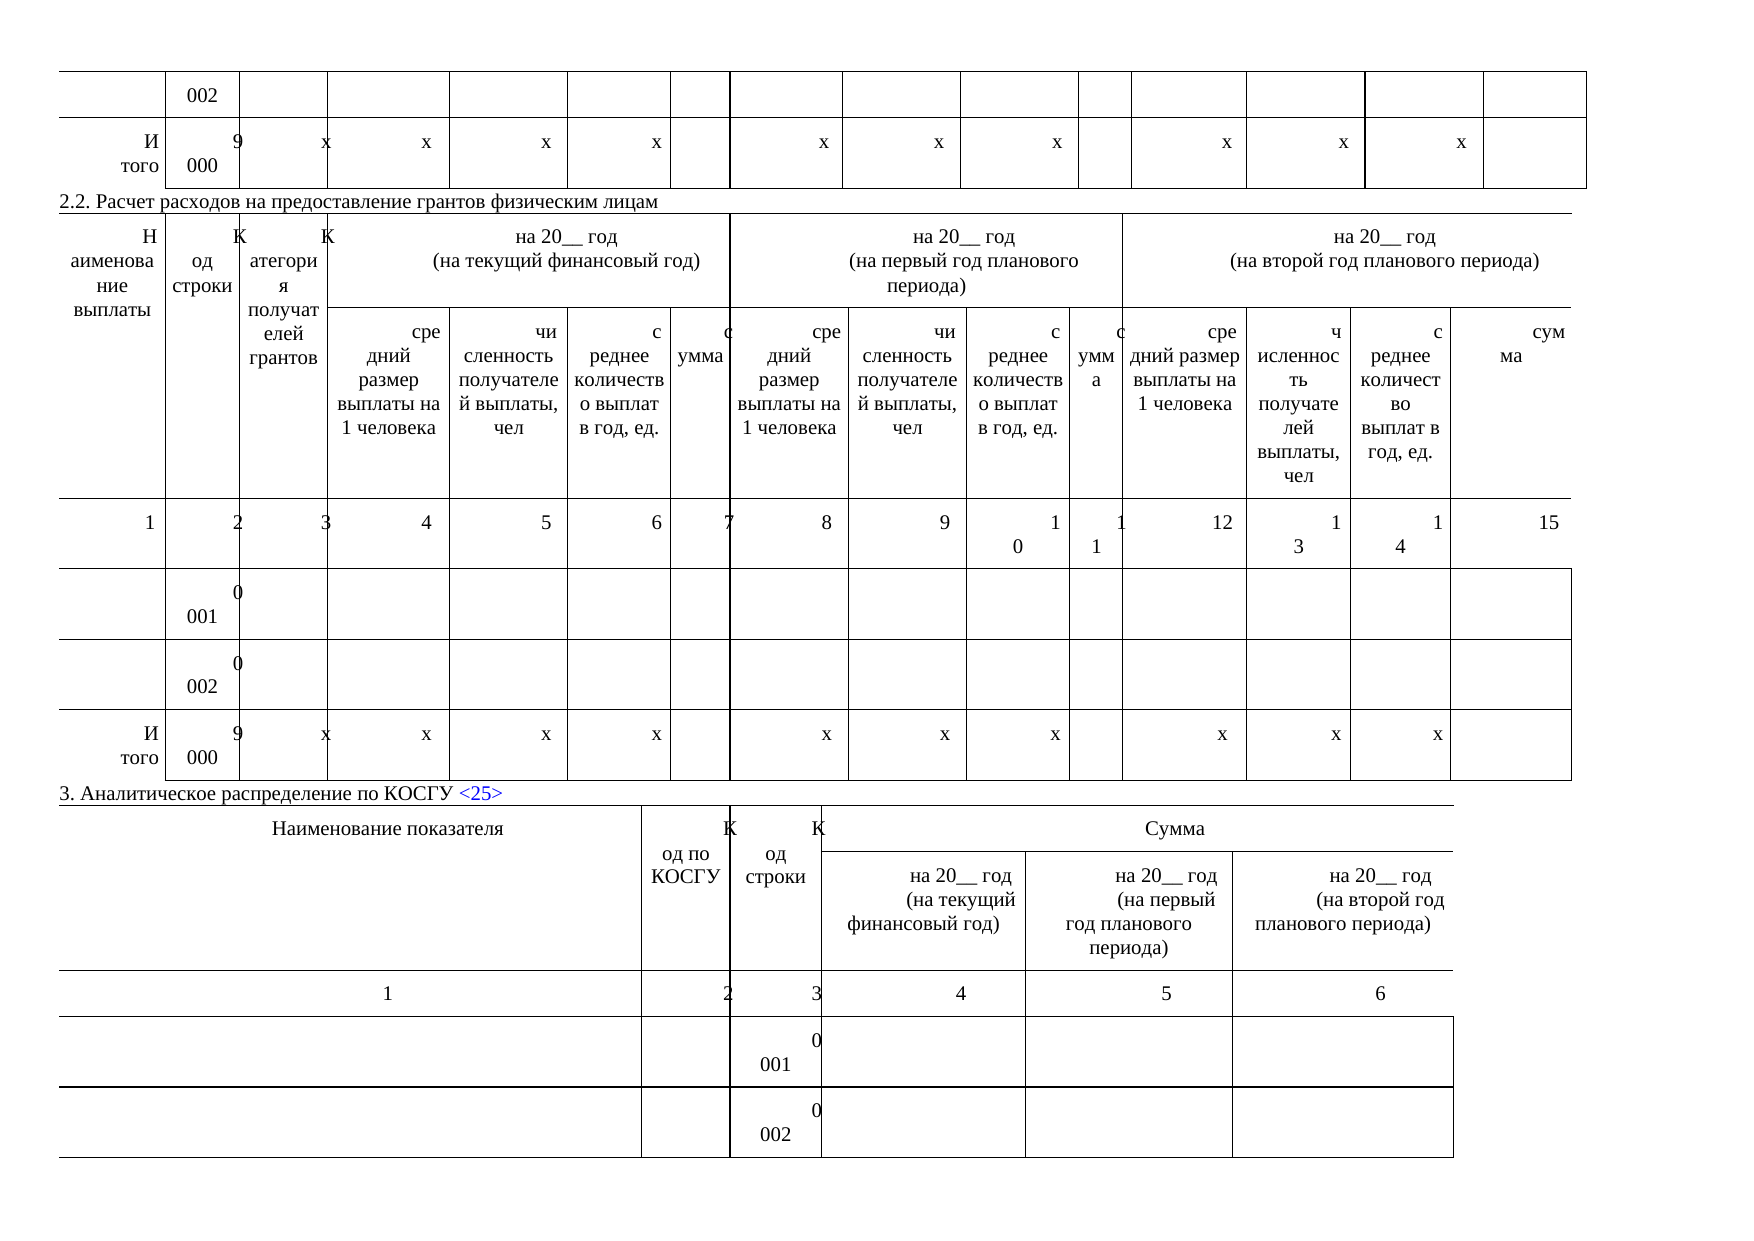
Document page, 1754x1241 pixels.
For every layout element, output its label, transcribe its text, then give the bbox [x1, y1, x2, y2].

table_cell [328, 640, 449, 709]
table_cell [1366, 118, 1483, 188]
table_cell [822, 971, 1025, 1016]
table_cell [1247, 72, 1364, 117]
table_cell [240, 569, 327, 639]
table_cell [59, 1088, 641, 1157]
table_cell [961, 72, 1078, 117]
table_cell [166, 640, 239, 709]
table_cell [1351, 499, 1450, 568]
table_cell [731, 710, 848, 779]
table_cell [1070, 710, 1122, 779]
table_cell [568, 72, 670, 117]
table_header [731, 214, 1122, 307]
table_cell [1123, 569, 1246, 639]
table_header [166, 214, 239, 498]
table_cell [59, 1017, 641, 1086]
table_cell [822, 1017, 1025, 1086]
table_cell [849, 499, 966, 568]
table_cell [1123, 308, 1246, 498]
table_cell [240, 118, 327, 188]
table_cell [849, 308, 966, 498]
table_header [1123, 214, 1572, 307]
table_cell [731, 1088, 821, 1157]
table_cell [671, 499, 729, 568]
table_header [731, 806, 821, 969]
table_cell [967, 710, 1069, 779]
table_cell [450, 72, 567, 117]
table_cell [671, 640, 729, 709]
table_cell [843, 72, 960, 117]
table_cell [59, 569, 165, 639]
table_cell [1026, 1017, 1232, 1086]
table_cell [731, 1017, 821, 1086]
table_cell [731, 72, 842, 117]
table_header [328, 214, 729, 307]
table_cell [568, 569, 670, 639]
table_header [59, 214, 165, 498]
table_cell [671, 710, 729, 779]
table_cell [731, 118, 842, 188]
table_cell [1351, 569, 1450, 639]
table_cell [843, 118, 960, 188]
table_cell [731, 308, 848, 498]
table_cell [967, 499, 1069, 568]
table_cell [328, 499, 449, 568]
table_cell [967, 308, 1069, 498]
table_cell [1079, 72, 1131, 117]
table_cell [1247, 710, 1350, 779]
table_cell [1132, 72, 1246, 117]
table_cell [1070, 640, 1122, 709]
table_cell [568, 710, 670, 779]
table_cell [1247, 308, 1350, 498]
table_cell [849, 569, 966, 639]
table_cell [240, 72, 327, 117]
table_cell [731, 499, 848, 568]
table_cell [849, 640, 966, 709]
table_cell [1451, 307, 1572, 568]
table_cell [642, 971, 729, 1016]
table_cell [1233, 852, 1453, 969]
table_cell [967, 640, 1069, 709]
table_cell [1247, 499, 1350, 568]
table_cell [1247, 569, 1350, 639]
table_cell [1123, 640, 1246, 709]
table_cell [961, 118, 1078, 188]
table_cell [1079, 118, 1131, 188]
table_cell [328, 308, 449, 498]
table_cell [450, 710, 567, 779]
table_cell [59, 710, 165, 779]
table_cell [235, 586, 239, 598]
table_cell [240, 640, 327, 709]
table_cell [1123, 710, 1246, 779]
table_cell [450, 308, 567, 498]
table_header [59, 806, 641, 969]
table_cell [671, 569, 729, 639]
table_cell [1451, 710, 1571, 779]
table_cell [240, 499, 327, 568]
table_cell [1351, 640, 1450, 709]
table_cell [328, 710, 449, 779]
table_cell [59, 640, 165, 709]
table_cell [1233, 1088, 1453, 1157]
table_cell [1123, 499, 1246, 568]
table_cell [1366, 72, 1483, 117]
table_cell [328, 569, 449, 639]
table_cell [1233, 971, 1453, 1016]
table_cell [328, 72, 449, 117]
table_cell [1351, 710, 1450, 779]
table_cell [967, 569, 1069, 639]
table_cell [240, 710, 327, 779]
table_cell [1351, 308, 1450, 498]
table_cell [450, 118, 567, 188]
text 3. Аналитическое распределение по КОСГУ <25> [59, 781, 1695, 805]
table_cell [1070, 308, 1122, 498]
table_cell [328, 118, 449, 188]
text 2.2. Расчет расходов на предоставление грантов физическим лицам [59, 189, 1695, 213]
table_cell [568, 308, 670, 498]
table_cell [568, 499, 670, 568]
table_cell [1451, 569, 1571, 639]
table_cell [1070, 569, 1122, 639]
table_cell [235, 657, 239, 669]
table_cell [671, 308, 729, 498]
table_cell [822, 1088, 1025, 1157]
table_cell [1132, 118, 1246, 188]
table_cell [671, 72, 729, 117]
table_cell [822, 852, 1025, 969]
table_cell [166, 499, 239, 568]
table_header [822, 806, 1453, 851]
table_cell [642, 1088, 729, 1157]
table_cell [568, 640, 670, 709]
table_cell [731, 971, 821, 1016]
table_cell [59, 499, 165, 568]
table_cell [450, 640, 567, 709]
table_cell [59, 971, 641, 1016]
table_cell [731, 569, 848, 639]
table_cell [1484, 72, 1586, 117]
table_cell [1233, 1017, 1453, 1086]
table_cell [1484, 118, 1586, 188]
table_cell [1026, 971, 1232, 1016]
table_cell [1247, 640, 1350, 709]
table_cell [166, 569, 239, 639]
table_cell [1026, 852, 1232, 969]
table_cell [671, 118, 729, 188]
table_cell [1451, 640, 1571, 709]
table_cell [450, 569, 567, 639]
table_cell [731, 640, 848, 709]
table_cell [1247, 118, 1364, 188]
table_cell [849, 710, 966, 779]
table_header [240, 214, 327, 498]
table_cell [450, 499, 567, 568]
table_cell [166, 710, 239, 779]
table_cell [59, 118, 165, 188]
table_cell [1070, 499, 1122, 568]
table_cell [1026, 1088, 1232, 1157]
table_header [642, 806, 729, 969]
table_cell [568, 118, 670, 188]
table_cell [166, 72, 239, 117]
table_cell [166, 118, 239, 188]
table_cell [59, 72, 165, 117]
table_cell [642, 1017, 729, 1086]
